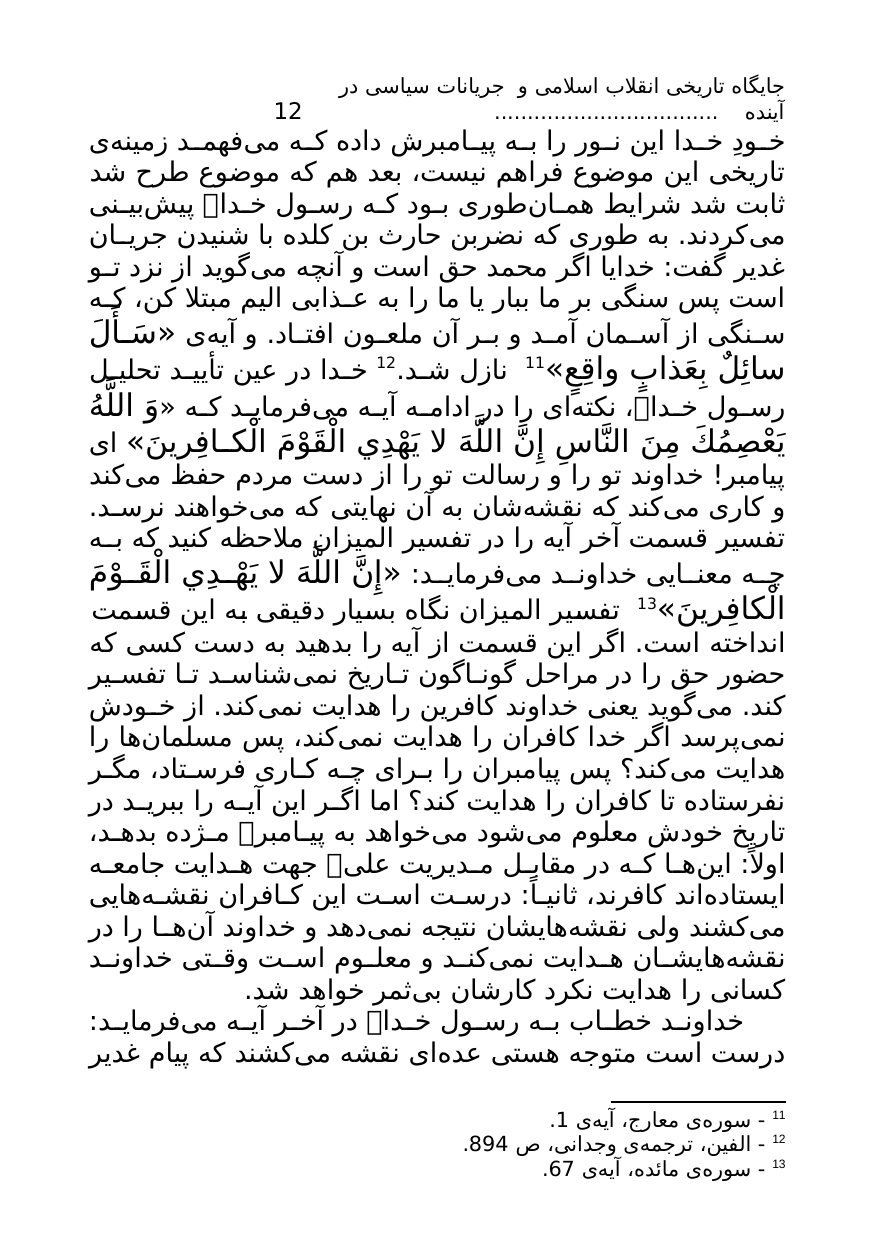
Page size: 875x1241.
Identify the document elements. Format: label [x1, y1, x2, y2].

text [89, 1006, 785, 1069]
text [89, 125, 785, 1006]
